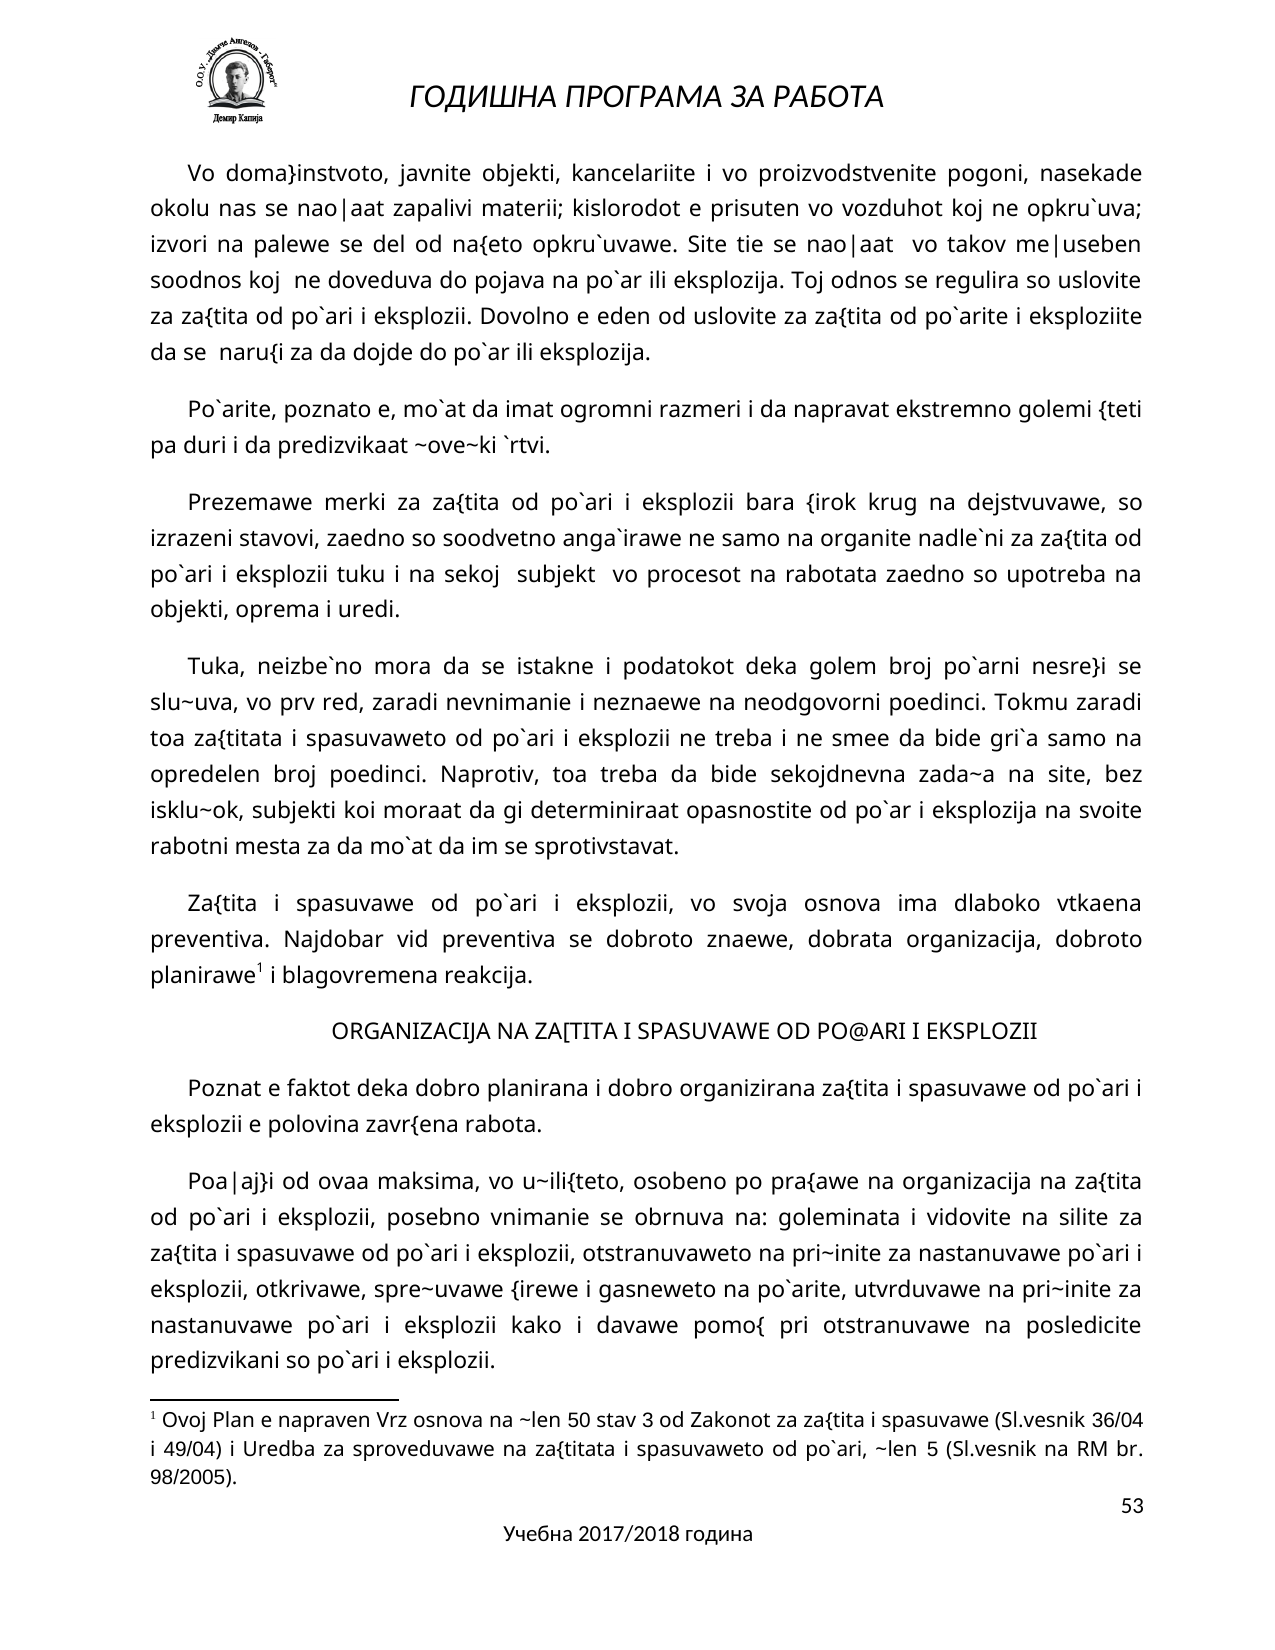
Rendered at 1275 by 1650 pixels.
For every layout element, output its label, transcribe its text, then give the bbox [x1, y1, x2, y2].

text `arite, poznato e, mo`at da imat ogromni razmeri i da napravat ekstremno golemi {teti pa duri i da predizvikaat ~ove~ki `rtvi. [150, 393, 1144, 460]
picture [190, 32, 282, 128]
text ORGANIZACIJA NA ZA[TITA I SPASUVAWE OD PO@ARI I EKSPLOZII [150, 1015, 1144, 1047]
text Za{tita i spasuvawe od po`ari i eksplozii, vo svoja osnova ima dlaboko vtkaena preventiva. Najdobar vid preventiva se dobroto znaewe, dobrata organizacija, dobroto planirawe i blagovremena reakcija. [150, 887, 1144, 990]
text Vo doma}instvoto, javnite objekti, kancelariite i vo proizvodstvenite pogoni, nasekade okolu nas se nao|aat zapalivi materii; kislorodot e prisuten vo vozduhot koj ne opkru`uva; izvori na palewe se del od na{eto opkru`uvawe. Site tie se nao|aat vo takov me|useben soodnos koj ne doveduva do pojava na po`ar ili eksplozija. Toj odnos se regulira so uslovite za za{tita od po`ari i eksplozii. Dovolno e od uslovite za za{tita od po`arite i eksploziite da se naru{i za da dojde do po`ar ili eksplozija. [150, 156, 1144, 367]
text Prezemawe merki za za{tita od po`ari i eksplozii bara {irok krug na dejstvuvawe, so izrazeni stavovi, zaedno so soodvetno anga`irawe ne samo na organite nadle`ni za za{tita od po`ari i eksplozii tuku i na sekoj subjekt vo procesot na rabotata zaedno so upotreba na objekti, oprema i uredi. [150, 486, 1144, 625]
text Poa|aj}i od ovaa maksima, vo u~ili{teto, osobeno po pra{awe na organizacija na za{tita od po`ari i eksplozii, posebno vnimanie se obrnuva na: goleminata i vidovite na silite za za{tita i spasuvawe od po`ari i eksplozii, otstranuvaweto na pri~inite za nastanuvawe po`ari i eksplozii, otkrivawe, spre~uvawe {irewe i gasneweto na po`arite, utvrduvawe na pri~inite za nastanuvawe po`ari i eksplozii kako i davawe pomo{ pri otstranuvawe na posledicite predizvikani so po`ari i eksplozii. [150, 1165, 1144, 1376]
text Tuka, neizbe`no mora da se istakne i podatokot deka golem broj po`arni nesre}i se slu~uva, vo prv red, zaradi nevnimanie i neznaewe na neodgovorni poedinci. Tokmu zaradi toa za{titata i spasuvaweto od po`ari i eksplozii ne treba i ne smee da bide gri`a samo na opredelen broj poedinci. Naprotiv, toa treba da bide sekojdnevna zada~a na site, bez isklu~ok, subjekti koi moraat da gi determiniraat opasnostite od po`ar i eksplozija na svoite rabotni mesta za da mo`at da im se sprotivstavat. [150, 650, 1144, 861]
text Poznat e faktot deka dobro planirana i dobro organizirana za{tita i spasuvawe od po`ari i eksplozii e polovina zavr{ena rabota. [150, 1072, 1144, 1139]
